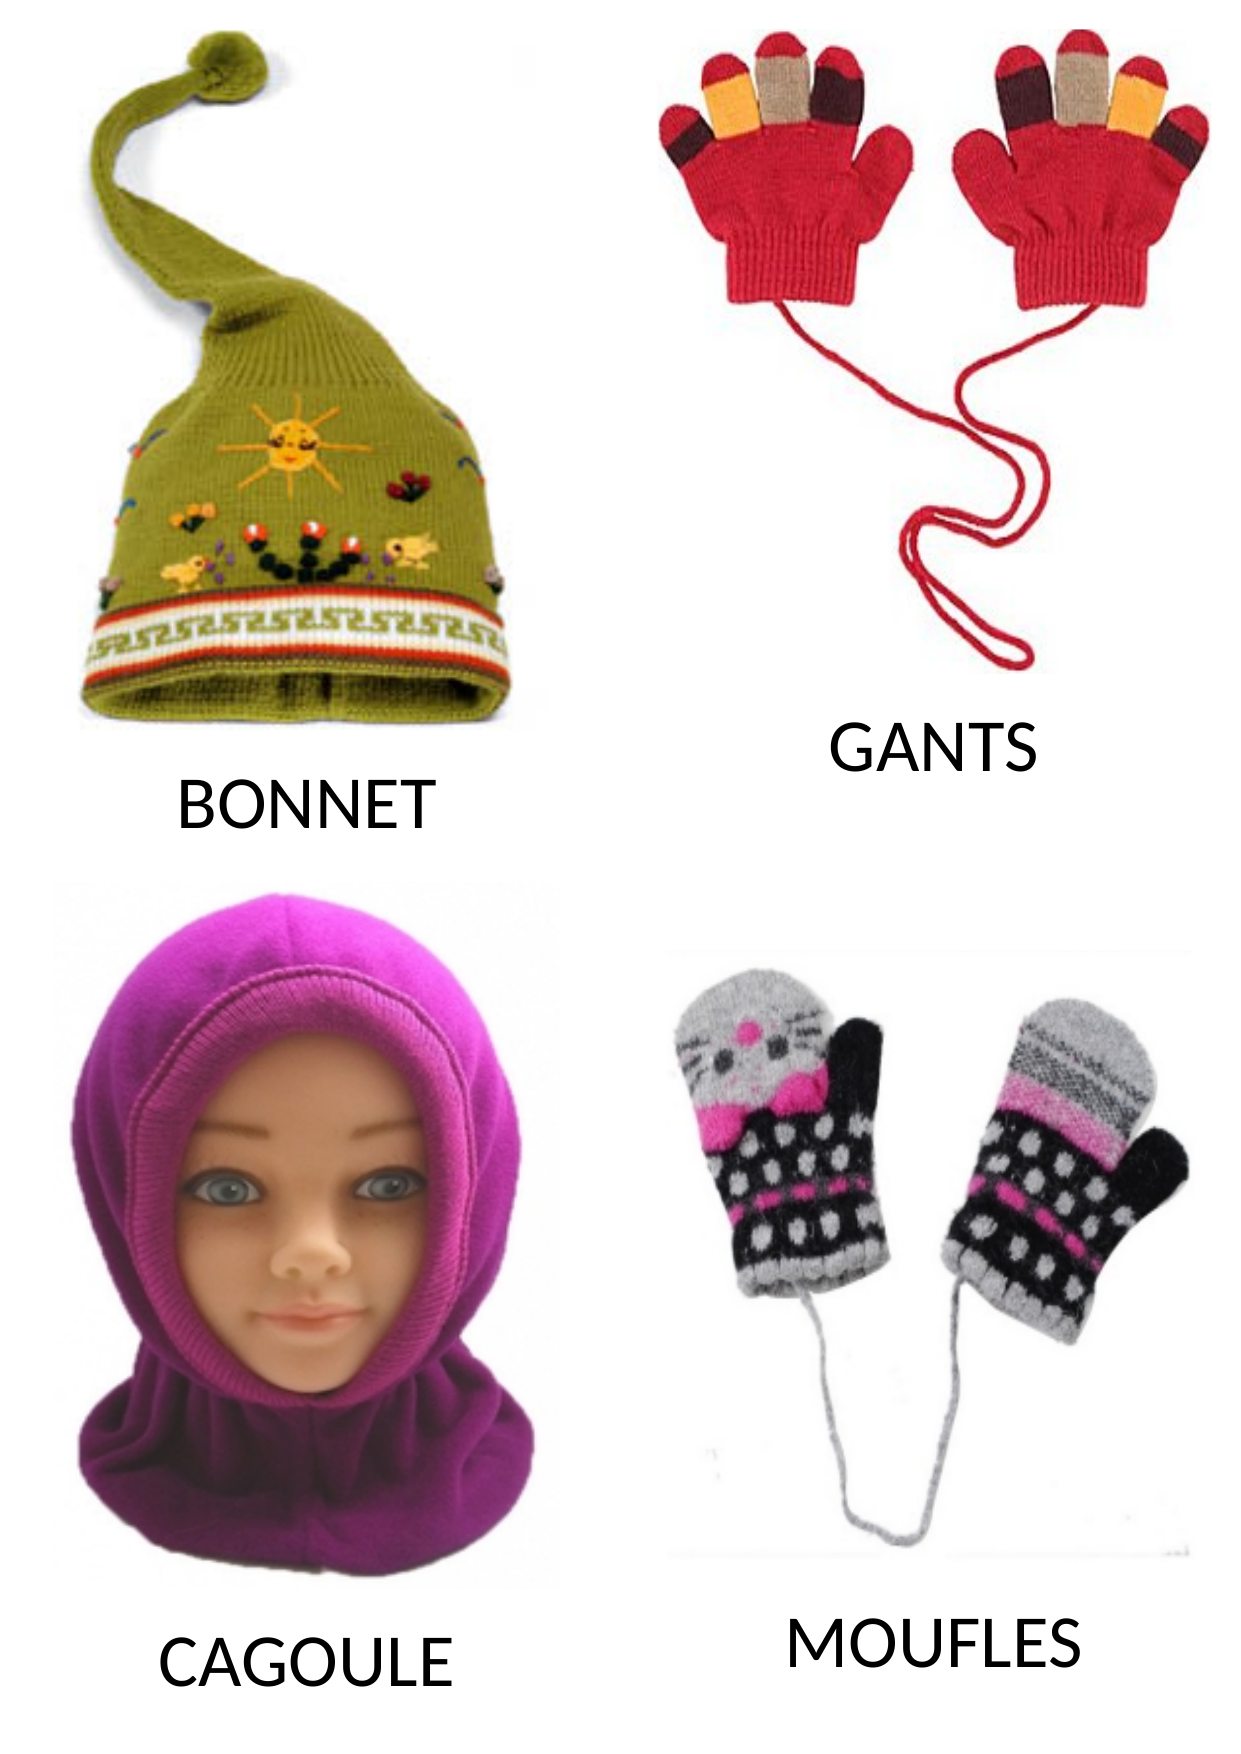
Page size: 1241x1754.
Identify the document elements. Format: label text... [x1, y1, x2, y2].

picture [666, 950, 1202, 1570]
text CAGOULE [29, 1613, 583, 1705]
text BONNET [29, 756, 583, 848]
text GANTS [657, 698, 1211, 790]
picture [63, 29, 550, 732]
picture [53, 882, 560, 1589]
picture [657, 29, 1212, 674]
text MOUFLES [657, 1594, 1211, 1686]
